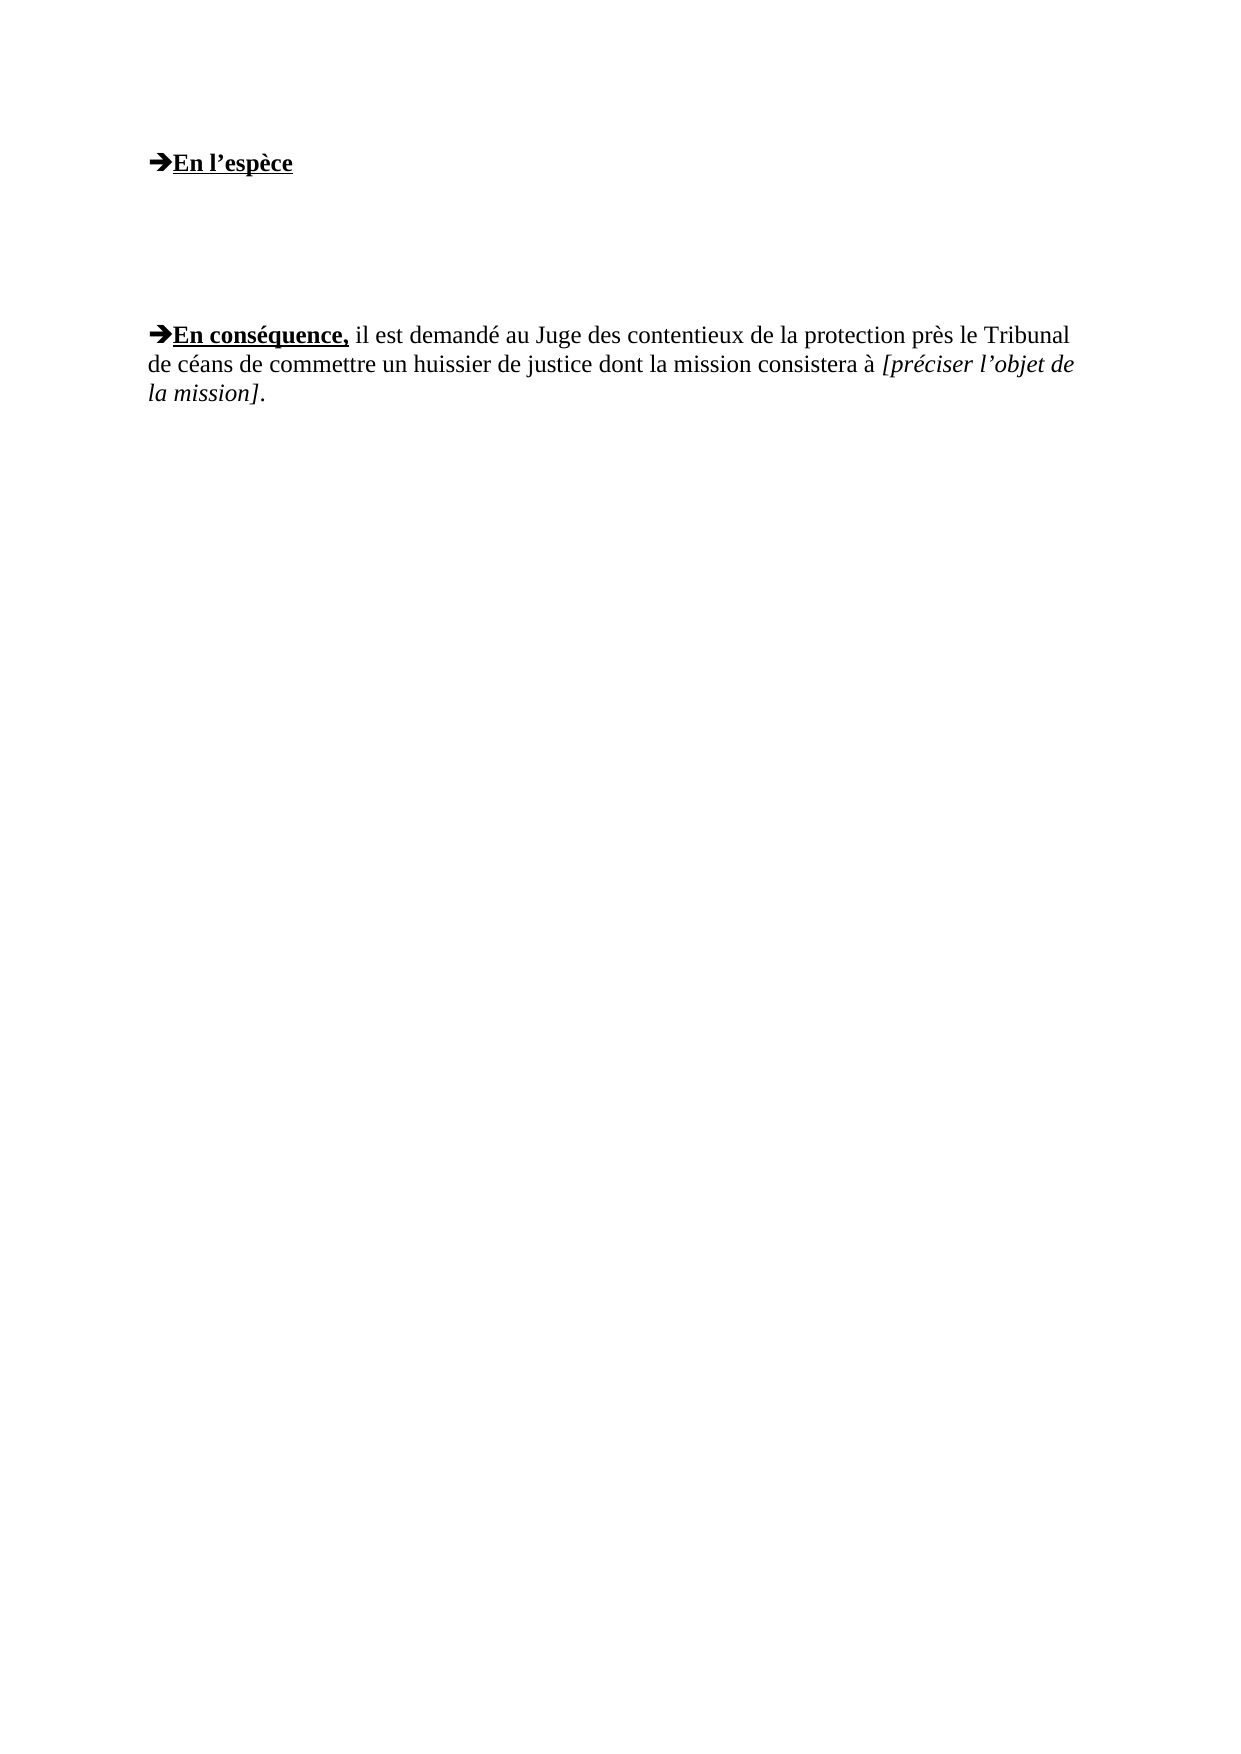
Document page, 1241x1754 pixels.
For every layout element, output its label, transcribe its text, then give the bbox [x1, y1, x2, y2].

text En conséquence, il est demandé au Juge des contentieux de la protection près le Tribunal de céans de commettre un huissier de justice dont la mission consistera à [préciser l’objet de la mission]. [148, 320, 1093, 406]
text En l’espèce [148, 148, 1093, 176]
